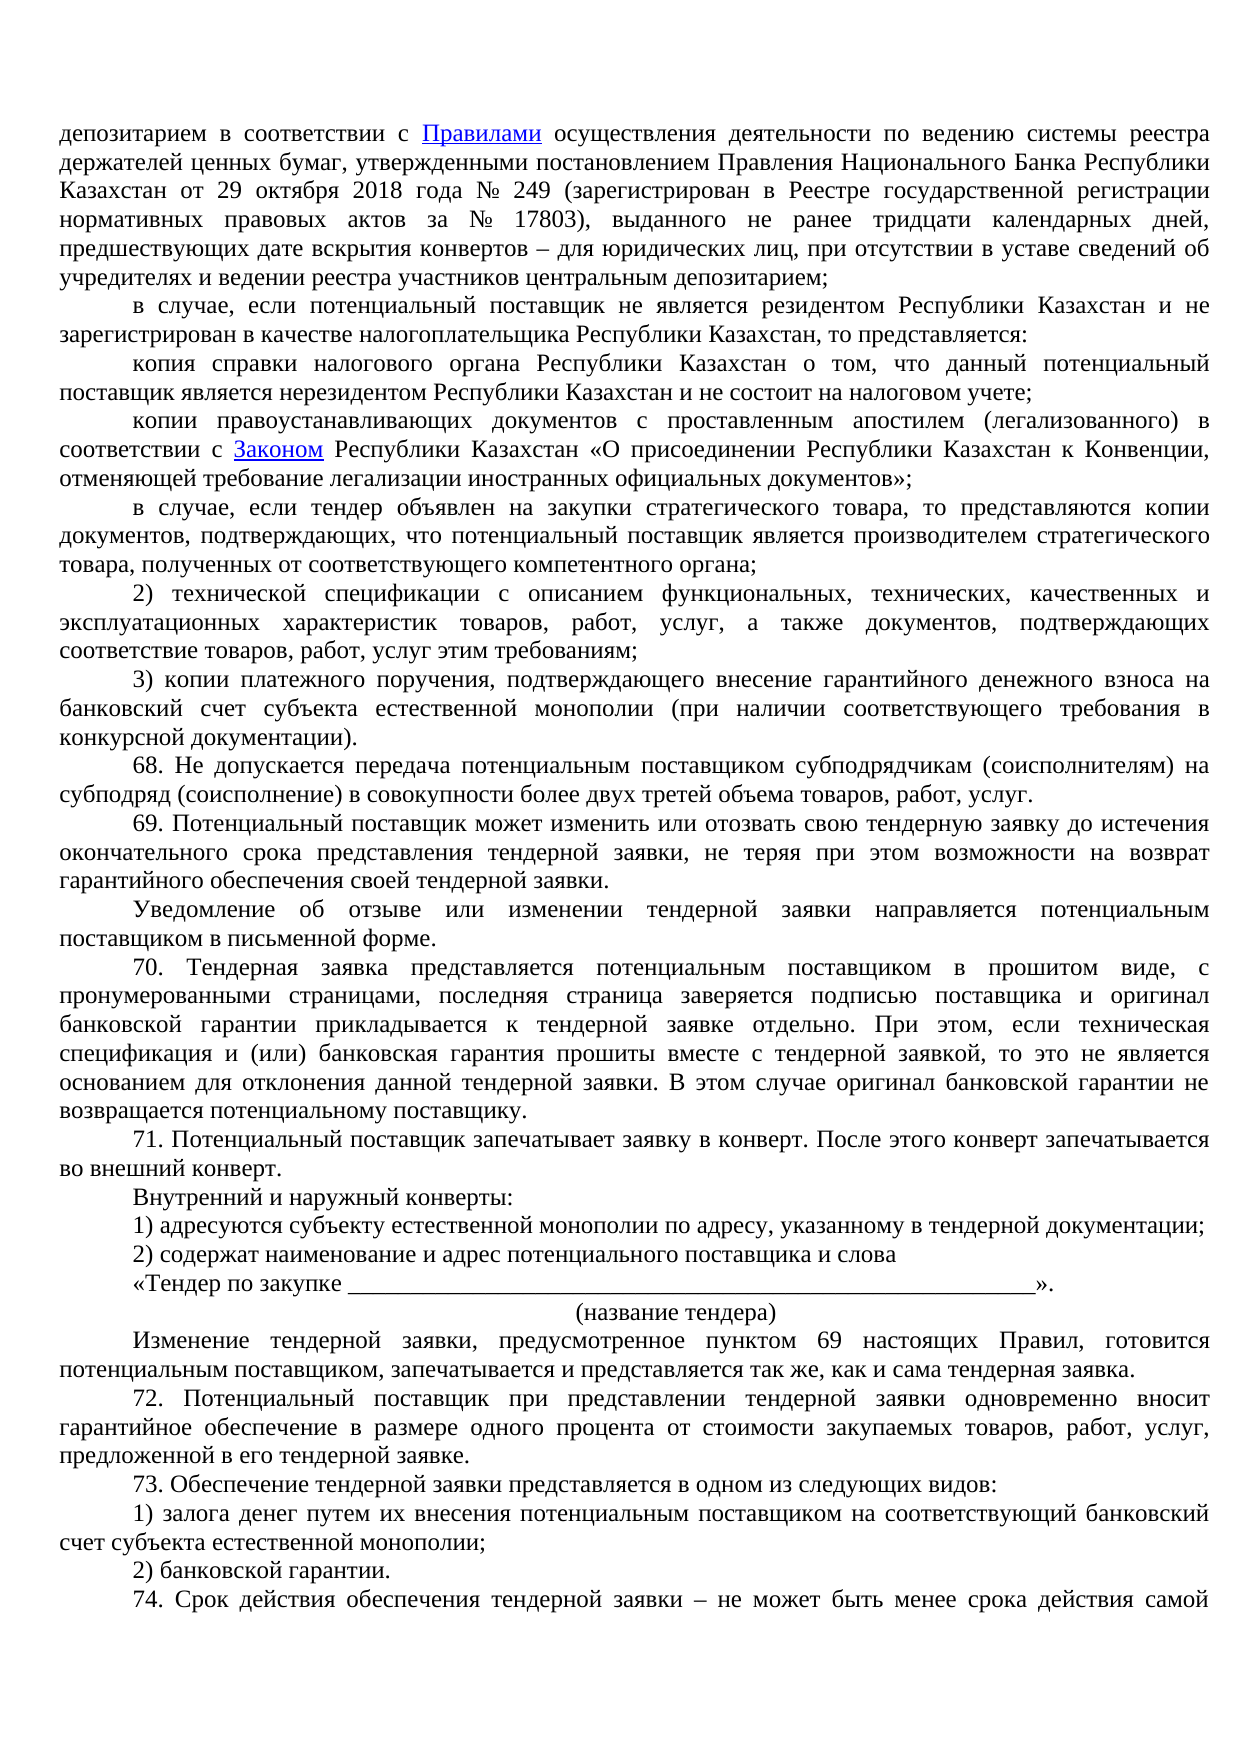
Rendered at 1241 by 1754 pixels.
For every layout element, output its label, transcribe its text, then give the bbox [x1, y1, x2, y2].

text копии правоустанавливающих документов с проставленным апостилем (легализованного) в соответствии с Законом Республики Казахстан «О присоединении Республики Казахстан к Конвенции, отменяющей требование легализации иностранных официальных документов»; [59, 406, 1211, 492]
text копия справки налогового органа Республики Казахстан о том, что данный потенциальный поставщик является нерезидентом Республики Казахстан и не состоит на налоговом учете; [59, 348, 1211, 406]
text 72. Потенциальный поставщик при представлении тендерной заявки одновременно вносит гарантийное обеспечение в размере одного процента от стоимости закупаемых товаров, работ, услуг, предложенной в его тендерной заявке. [59, 1383, 1211, 1469]
text Изменение тендерной заявки, предусмотренное пунктом 69 настоящих Правил, готовится потенциальным поставщиком, запечатывается и представляется так же, как и сама тендерная заявка. [59, 1326, 1211, 1383]
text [59, 1584, 1211, 1613]
text 73. Обеспечение тендерной заявки представляется в одном из следующих видов: [59, 1469, 1211, 1498]
text (название тендера) [59, 1297, 1211, 1326]
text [59, 118, 1211, 291]
text 1) адресуются субъекту естественной монополии по адресу, указанному в тендерной документации; [59, 1211, 1211, 1239]
text в случае, если потенциальный поставщик не является резидентом Республики Казахстан и не зарегистрирован в качестве налогоплательщика Республики Казахстан, то представляется: [59, 291, 1211, 348]
text «Тендер по закупке _______________________________________________________». [59, 1268, 1211, 1297]
text 70. Тендерная заявка представляется потенциальным поставщиком в прошитом виде, с пронумерованными страницами, последняя страница заверяется подписью поставщика и оригинал банковской гарантии прикладывается к тендерной заявке отдельно. При этом, если техническая спецификация и (или) банковская гарантия прошиты вместе с тендерной заявкой, то это не является основанием для отклонения данной тендерной заявки. В этом случае оригинал банковской гарантии не возвращается потенциальному поставщику. [59, 952, 1211, 1124]
text 2) технической спецификации с описанием функциональных, технических, качественных и эксплуатационных характеристик товаров, работ, услуг, а также документов, подтверждающих соответствие товаров, работ, услуг этим требованиям; [59, 578, 1211, 664]
text Внутренний и наружный конверты: [59, 1182, 1211, 1211]
text Уведомление об отзыве или изменении тендерной заявки направляется потенциальным поставщиком в письменной форме. [59, 894, 1211, 952]
text 69. Потенциальный поставщик может изменить или отозвать свою тендерную заявку до истечения окончательного срока представления тендерной заявки, не теряя при этом возможности на возврат гарантийного обеспечения своей тендерной заявки. [59, 808, 1211, 894]
text 1) залога денег путем их внесения потенциальным поставщиком на соответствующий банковский счет субъекта естественной монополии; [59, 1498, 1211, 1556]
text в случае, если тендер объявлен на закупки стратегического товара, то представляются копии документов, подтверждающих, что потенциальный поставщик является производителем стратегического товара, полученных от соответствующего компетентного органа; [59, 492, 1211, 578]
text 68. Не допускается передача потенциальным поставщиком субподрядчикам (соисполнителям) на субподряд (соисполнение) в совокупности более двух третей объема товаров, работ, услуг. [59, 751, 1211, 808]
text 2) содержат наименование и адрес потенциального поставщика и слова [59, 1239, 1211, 1268]
text 3) копии платежного поручения, подтверждающего внесение гарантийного денежного взноса на банковский счет субъекта естественной монополии (при наличии соответствующего требования в конкурсной документации). [59, 664, 1211, 751]
text 71. Потенциальный поставщик запечатывает заявку в конверт. После этого конверт запечатывается во внешний конверт. [59, 1124, 1211, 1182]
text 2) банковской гарантии. [59, 1556, 1211, 1584]
